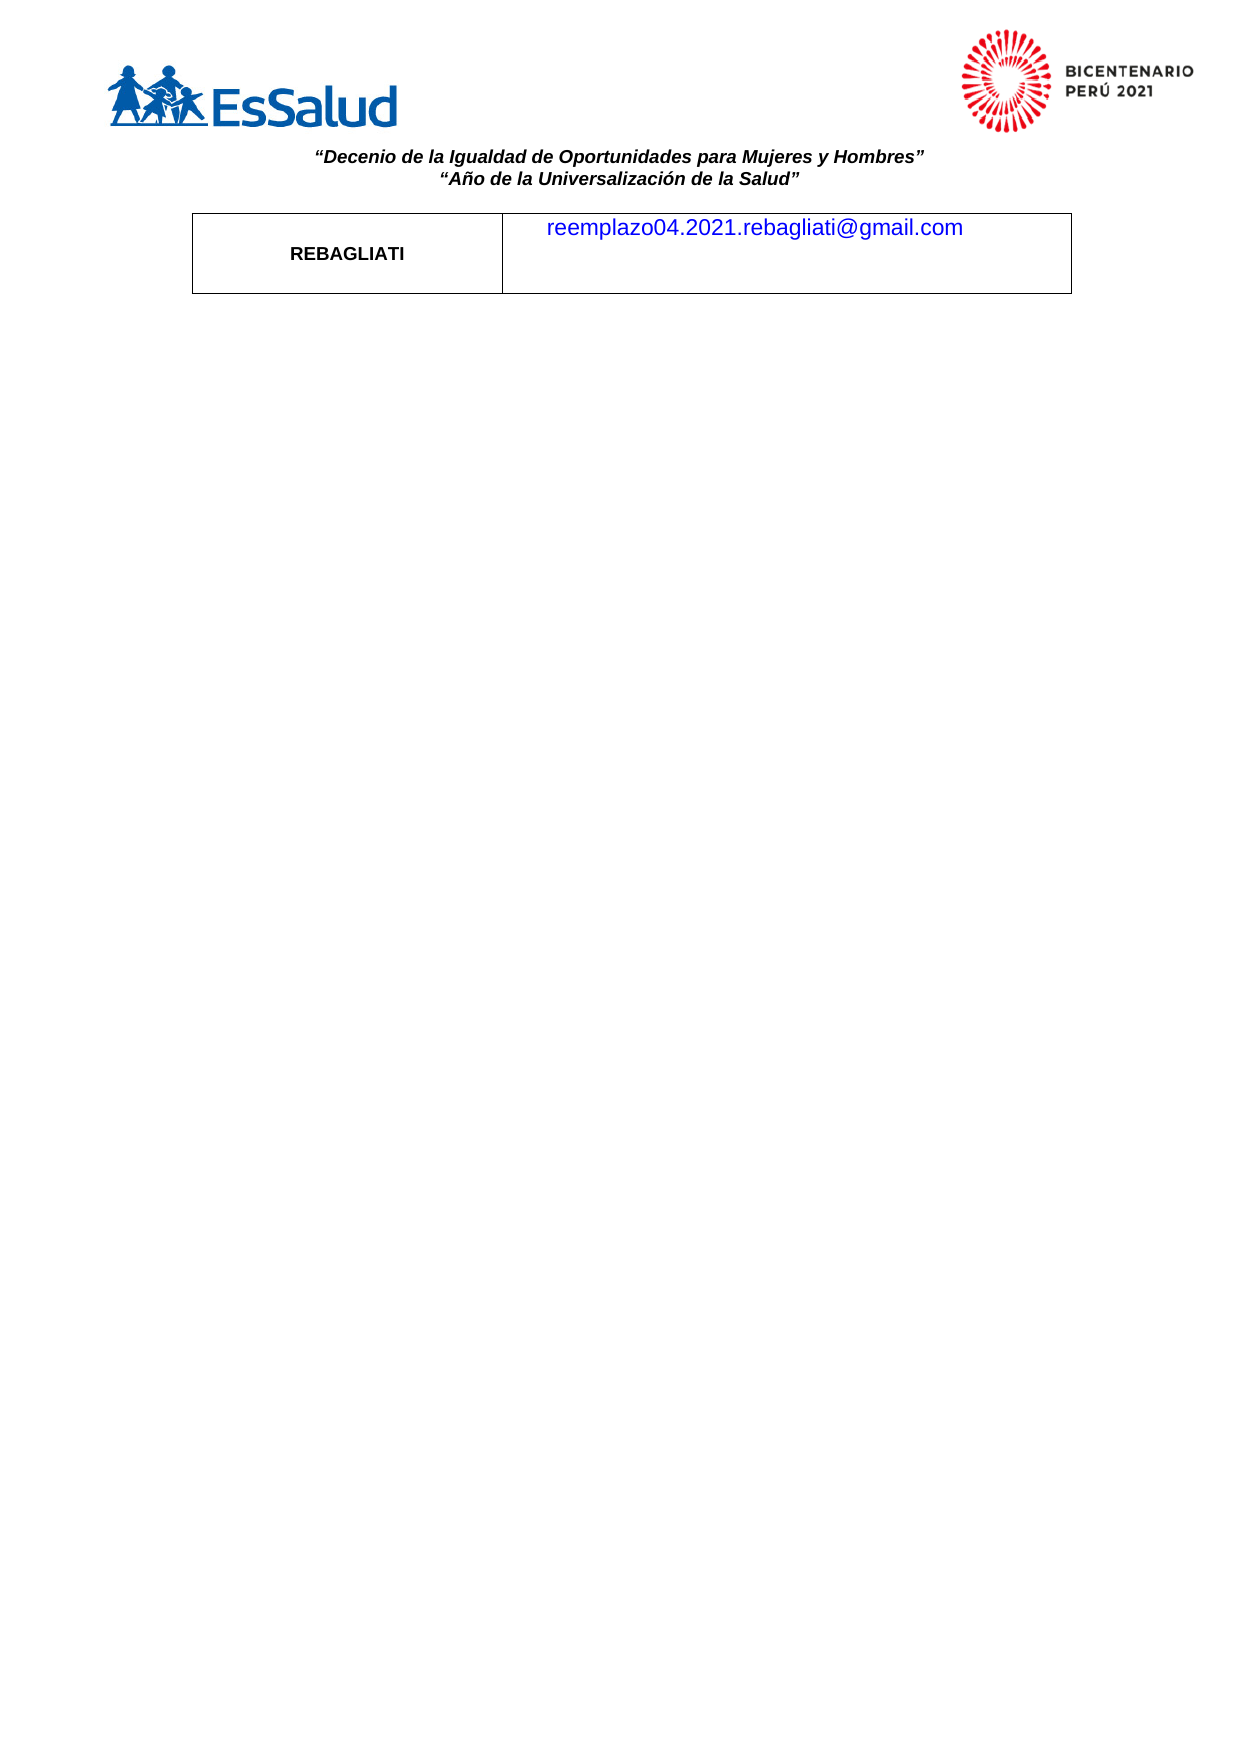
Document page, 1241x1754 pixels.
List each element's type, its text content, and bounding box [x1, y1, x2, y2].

picture [956, 25, 1199, 137]
table_cell reemplazo04.2021.rebagliati@gmail.com [503, 214, 1071, 293]
picture [82, 33, 426, 157]
table_cell RED PRESTACIONAL REBAGLIATI [193, 214, 502, 293]
